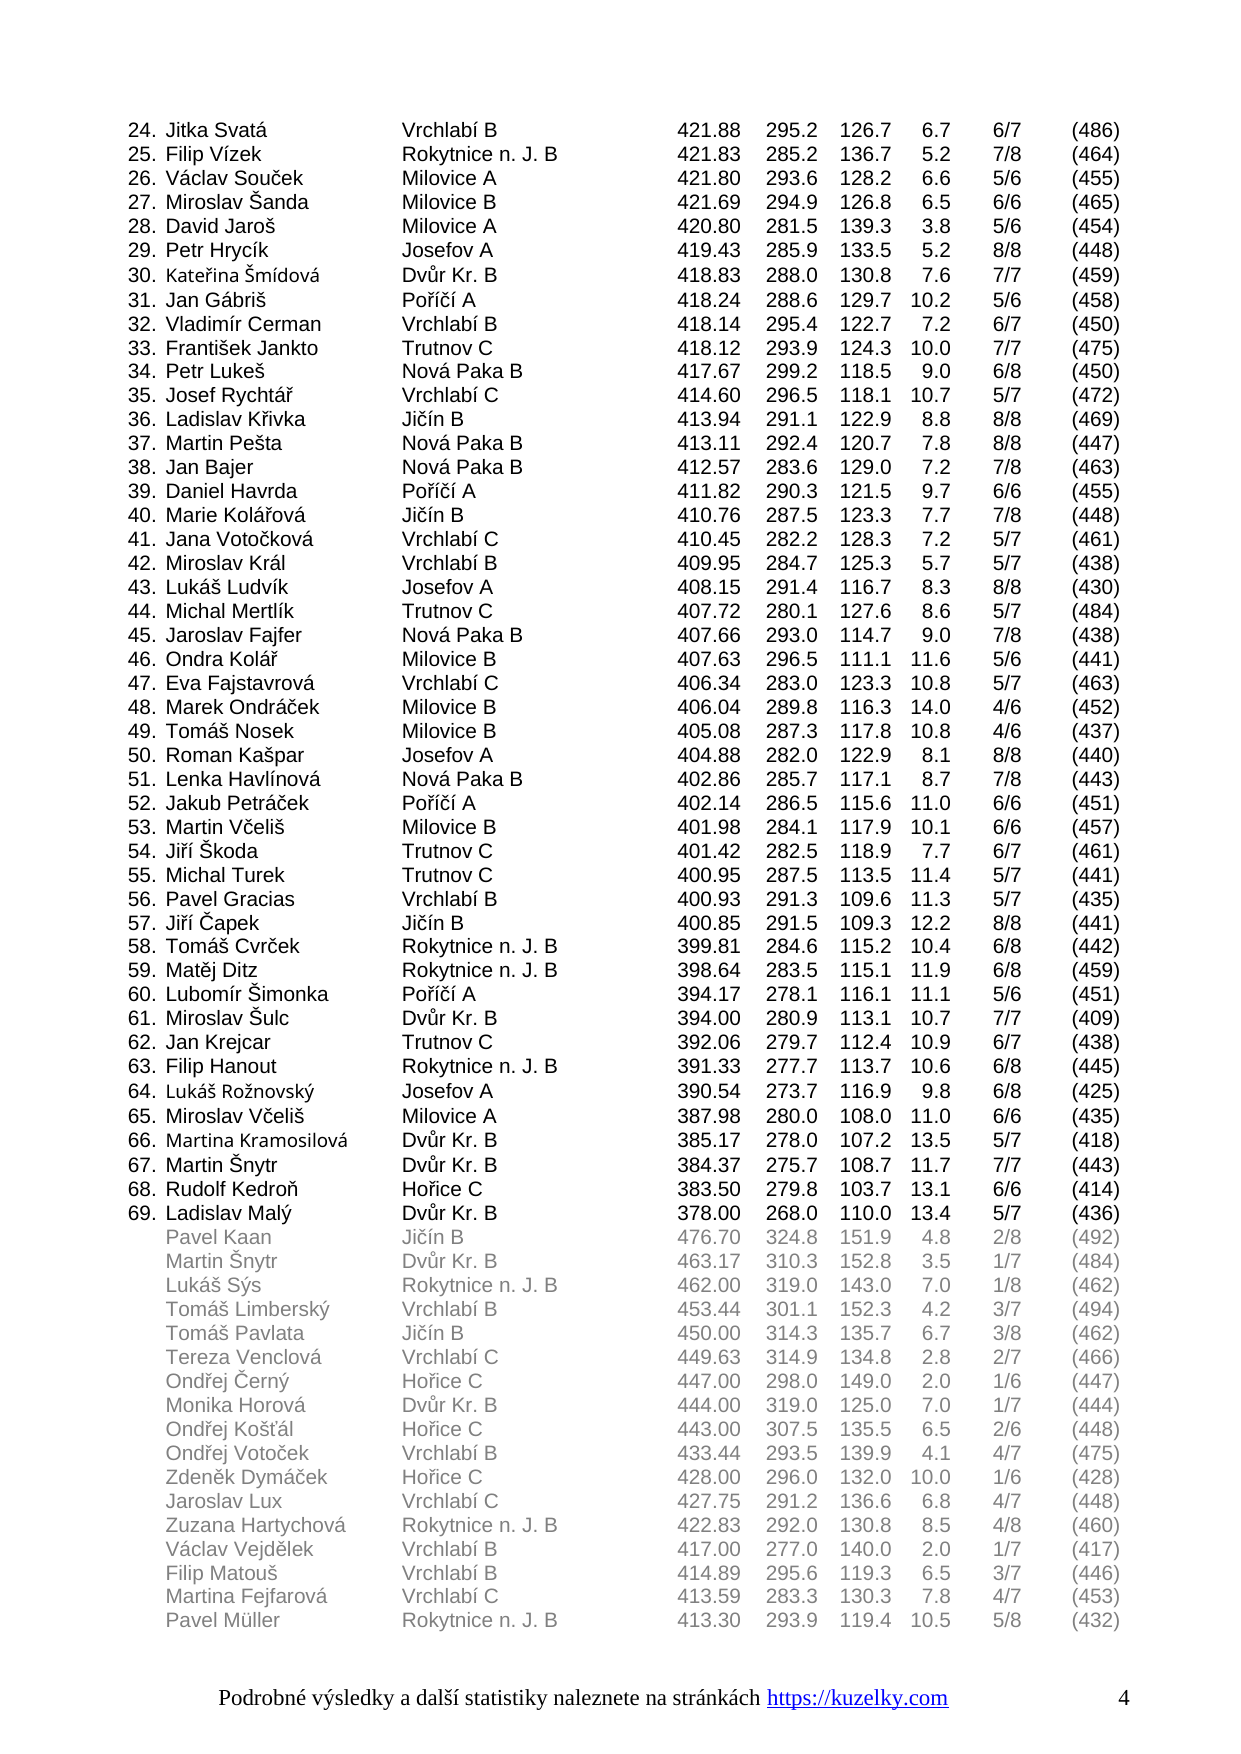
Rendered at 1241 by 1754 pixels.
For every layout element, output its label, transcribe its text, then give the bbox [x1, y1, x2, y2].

text Filip Matouš Vrchlabí B 414.89 295.6 119.3 6.5 3/7 (446) [106, 1560, 1134, 1584]
text Ondřej Votoček Vrchlabí B 433.44 293.5 139.9 4.1 4/7 (475) [106, 1441, 1134, 1464]
text 42. Miroslav Král Vrchlabí B 409.95 284.7 125.3 5.7 5/7 (438) [106, 551, 1134, 575]
text 51. Lenka Havlínová Nová Paka B 402.86 285.7 117.1 8.7 7/8 (443) [106, 767, 1134, 791]
text 60. Lubomír Šimonka Poříčí A 394.17 278.1 116.1 11.1 5/6 (451) [106, 982, 1134, 1006]
text Zdeněk Dymáček Hořice C 428.00 296.0 132.0 10.0 1/6 (428) [106, 1464, 1134, 1488]
text Ondřej Košťál Hořice C 443.00 307.5 135.5 6.5 2/6 (448) [106, 1417, 1134, 1441]
text 56. Pavel Gracias Vrchlabí B 400.93 291.3 109.6 11.3 5/7 (435) [106, 886, 1134, 910]
text 24. Jitka Svatá Vrchlabí B 421.88 295.2 126.7 6.7 6/7 (486) [106, 118, 1134, 142]
text 55. Michal Turek Trutnov C 400.95 287.5 113.5 11.4 5/7 (441) [106, 862, 1134, 886]
text 59. Matěj Ditz Rokytnice n. J. B 398.64 283.5 115.1 11.9 6/8 (459) [106, 958, 1134, 982]
text Jaroslav Lux Vrchlabí C 427.75 291.2 136.6 6.8 4/7 (448) [106, 1488, 1134, 1512]
text Ondřej Černý Hořice C 447.00 298.0 149.0 2.0 1/6 (447) [106, 1369, 1134, 1393]
text Zuzana Hartychová Rokytnice n. J. B 422.83 292.0 130.8 8.5 4/8 (460) [106, 1512, 1134, 1536]
text Pavel Müller Rokytnice n. J. B 413.30 293.9 119.4 10.5 5/8 (432) [106, 1608, 1134, 1632]
text Tereza Venclová Vrchlabí C 449.63 314.9 134.8 2.8 2/7 (466) [106, 1345, 1134, 1369]
text 67. Martin Šnytr Dvůr Kr. B 384.37 275.7 108.7 11.7 7/7 (443) [106, 1153, 1134, 1177]
text 41. Jana Votočková Vrchlabí C 410.45 282.2 128.3 7.2 5/7 (461) [106, 527, 1134, 551]
text 69. Ladislav Malý Dvůr Kr. B 378.00 268.0 110.0 13.4 5/7 (436) [106, 1201, 1134, 1225]
text 63. Filip Hanout Rokytnice n. J. B 391.33 277.7 113.7 10.6 6/8 (445) [106, 1054, 1134, 1078]
text 64. Lukáš Rožnovský Josefov A 390.54 273.7 116.9 9.8 6/8 (425) [106, 1078, 1134, 1103]
text 57. Jiří Čapek Jičín B 400.85 291.5 109.3 12.2 8/8 (441) [106, 910, 1134, 934]
text 38. Jan Bajer Nová Paka B 412.57 283.6 129.0 7.2 7/8 (463) [106, 455, 1134, 479]
text 25. Filip Vízek Rokytnice n. J. B 421.83 285.2 136.7 5.2 7/8 (464) [106, 142, 1134, 166]
text 31. Jan Gábriš Poříčí A 418.24 288.6 129.7 10.2 5/6 (458) [106, 287, 1134, 311]
text 62. Jan Krejcar Trutnov C 392.06 279.7 112.4 10.9 6/7 (438) [106, 1030, 1134, 1054]
text 26. Václav Souček Milovice A 421.80 293.6 128.2 6.6 5/6 (455) [106, 166, 1134, 190]
text 33. František Jankto Trutnov C 418.12 293.9 124.3 10.0 7/7 (475) [106, 335, 1134, 359]
text 49. Tomáš Nosek Milovice B 405.08 287.3 117.8 10.8 4/6 (437) [106, 719, 1134, 743]
text 28. David Jaroš Milovice A 420.80 281.5 139.3 3.8 5/6 (454) [106, 214, 1134, 238]
text 37. Martin Pešta Nová Paka B 413.11 292.4 120.7 7.8 8/8 (447) [106, 431, 1134, 455]
text 66. Martina Kramosilová Dvůr Kr. B 385.17 278.0 107.2 13.5 5/7 (418) [106, 1127, 1134, 1153]
text 34. Petr Lukeš Nová Paka B 417.67 299.2 118.5 9.0 6/8 (450) [106, 359, 1134, 383]
text 36. Ladislav Křivka Jičín B 413.94 291.1 122.9 8.8 8/8 (469) [106, 407, 1134, 431]
text 65. Miroslav Včeliš Milovice A 387.98 280.0 108.0 11.0 6/6 (435) [106, 1103, 1134, 1127]
text 48. Marek Ondráček Milovice B 406.04 289.8 116.3 14.0 4/6 (452) [106, 695, 1134, 719]
text 27. Miroslav Šanda Milovice B 421.69 294.9 126.8 6.5 6/6 (465) [106, 190, 1134, 214]
text 47. Eva Fajstavrová Vrchlabí C 406.34 283.0 123.3 10.8 5/7 (463) [106, 671, 1134, 695]
text 43. Lukáš Ludvík Josefov A 408.15 291.4 116.7 8.3 8/8 (430) [106, 575, 1134, 599]
text 52. Jakub Petráček Poříčí A 402.14 286.5 115.6 11.0 6/6 (451) [106, 791, 1134, 814]
text 61. Miroslav Šulc Dvůr Kr. B 394.00 280.9 113.1 10.7 7/7 (409) [106, 1006, 1134, 1030]
text 39. Daniel Havrda Poříčí A 411.82 290.3 121.5 9.7 6/6 (455) [106, 479, 1134, 503]
text 46. Ondra Kolář Milovice B 407.63 296.5 111.1 11.6 5/6 (441) [106, 647, 1134, 671]
text 68. Rudolf Kedroň Hořice C 383.50 279.8 103.7 13.1 6/6 (414) [106, 1177, 1134, 1201]
text 58. Tomáš Cvrček Rokytnice n. J. B 399.81 284.6 115.2 10.4 6/8 (442) [106, 934, 1134, 958]
text 29. Petr Hrycík Josefov A 419.43 285.9 133.5 5.2 8/8 (448) [106, 238, 1134, 262]
text Martina Fejfarová Vrchlabí C 413.59 283.3 130.3 7.8 4/7 (453) [106, 1584, 1134, 1608]
text 45. Jaroslav Fajfer Nová Paka B 407.66 293.0 114.7 9.0 7/8 (438) [106, 623, 1134, 647]
text 35. Josef Rychtář Vrchlabí C 414.60 296.5 118.1 10.7 5/7 (472) [106, 383, 1134, 407]
text Monika Horová Dvůr Kr. B 444.00 319.0 125.0 7.0 1/7 (444) [106, 1393, 1134, 1417]
text 44. Michal Mertlík Trutnov C 407.72 280.1 127.6 8.6 5/7 (484) [106, 599, 1134, 623]
text 30. Kateřina Šmídová Dvůr Kr. B 418.83 288.0 130.8 7.6 7/7 (459) [106, 262, 1134, 287]
text Lukáš Sýs Rokytnice n. J. B 462.00 319.0 143.0 7.0 1/8 (462) [106, 1273, 1134, 1297]
text 32. Vladimír Cerman Vrchlabí B 418.14 295.4 122.7 7.2 6/7 (450) [106, 311, 1134, 335]
text 53. Martin Včeliš Milovice B 401.98 284.1 117.9 10.1 6/6 (457) [106, 814, 1134, 838]
text Martin Šnytr Dvůr Kr. B 463.17 310.3 152.8 3.5 1/7 (484) [106, 1249, 1134, 1273]
text 54. Jiří Škoda Trutnov C 401.42 282.5 118.9 7.7 6/7 (461) [106, 838, 1134, 862]
text Tomáš Limberský Vrchlabí B 453.44 301.1 152.3 4.2 3/7 (494) [106, 1297, 1134, 1321]
text 50. Roman Kašpar Josefov A 404.88 282.0 122.9 8.1 8/8 (440) [106, 743, 1134, 767]
text Václav Vejdělek Vrchlabí B 417.00 277.0 140.0 2.0 1/7 (417) [106, 1536, 1134, 1560]
text Pavel Kaan Jičín B 476.70 324.8 151.9 4.8 2/8 (492) [106, 1225, 1134, 1249]
text Tomáš Pavlata Jičín B 450.00 314.3 135.7 6.7 3/8 (462) [106, 1321, 1134, 1345]
text 40. Marie Kolářová Jičín B 410.76 287.5 123.3 7.7 7/8 (448) [106, 503, 1134, 527]
